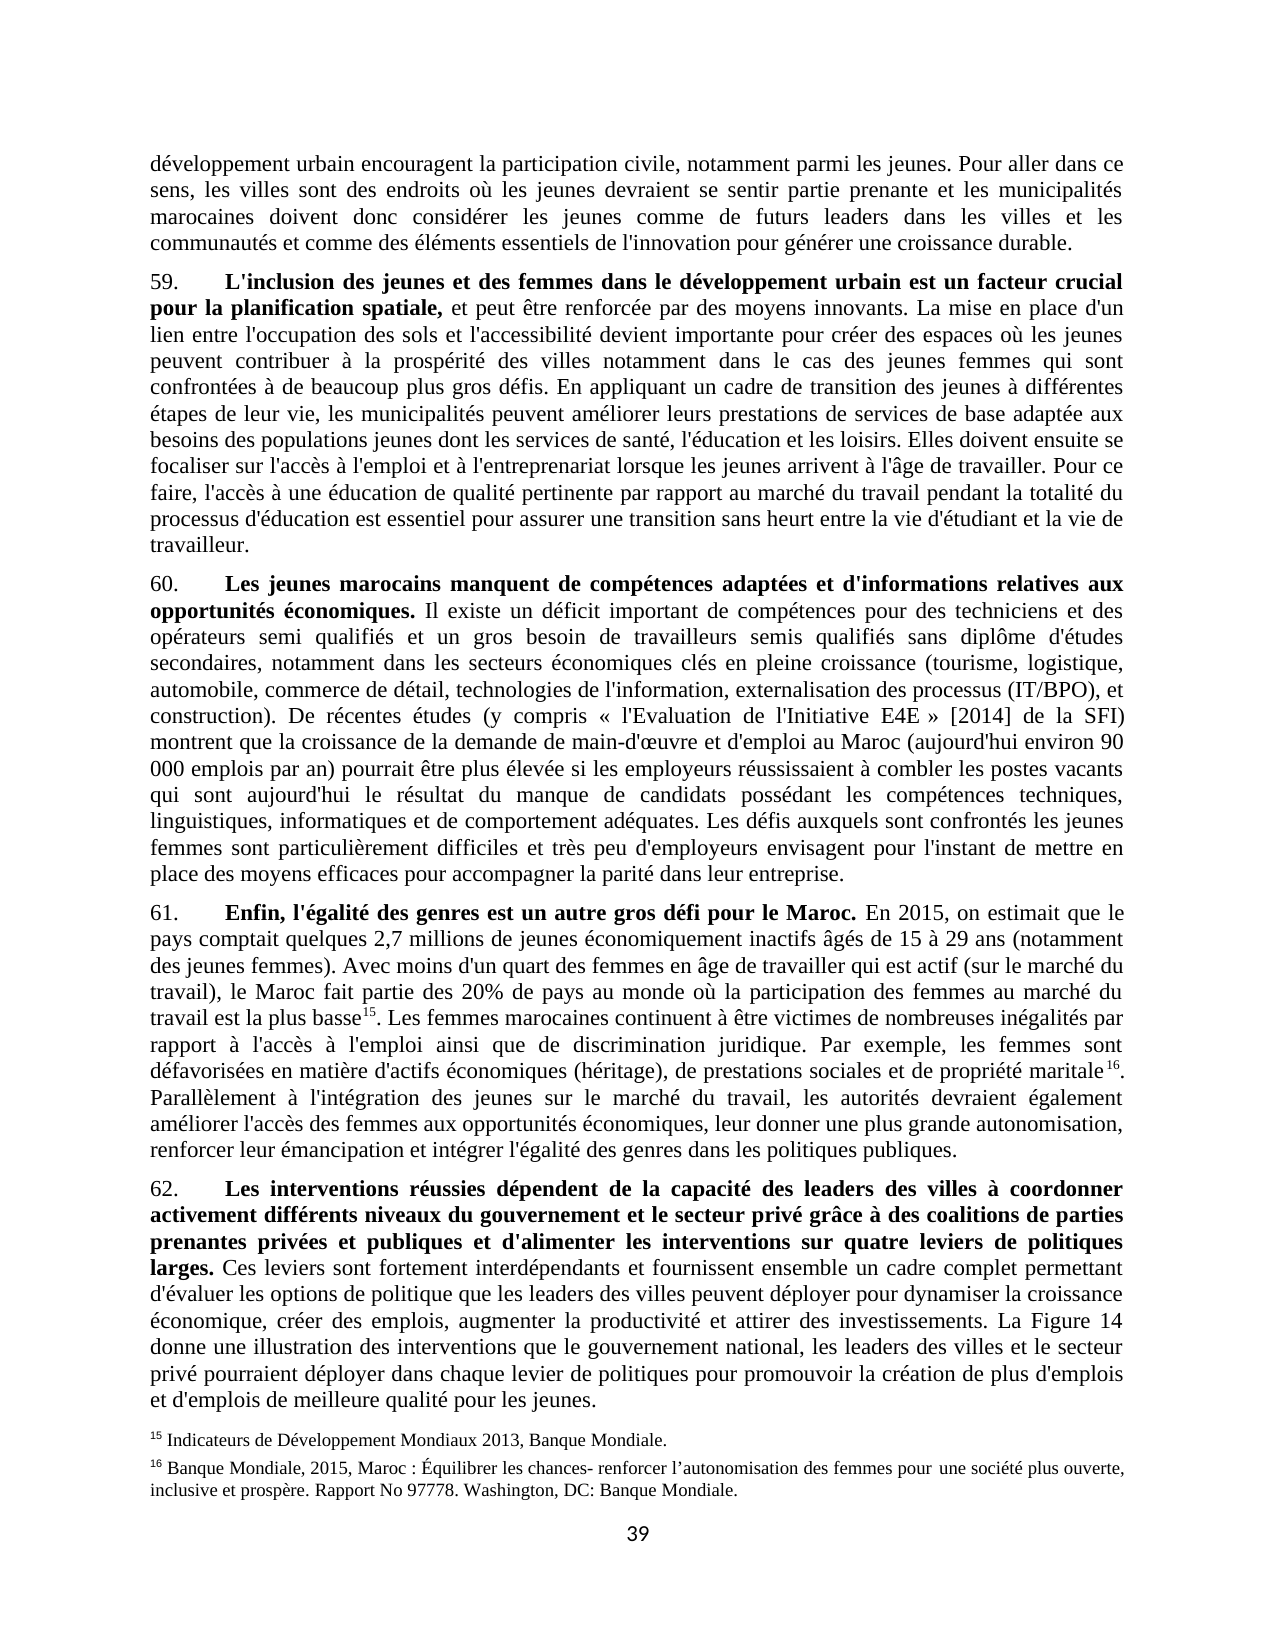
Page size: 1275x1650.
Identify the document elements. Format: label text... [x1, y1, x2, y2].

list Enfin, l'égalité des genres est un autre gros défi pour le Maroc. En 2015, on estimait que le pays comptait quelques 2,7 millions de jeunes économiquement inactifs âgés de 15 à 29 ans (notamment des jeunes femmes). Avec moins d'un quart des femmes en âge de travailler qui est actif (sur le marché du travail), le Maroc fait partie des 20% de pays au monde où la participation des femmes au marché du travail est la plus basse. Les femmes marocaines continuent à être victimes de nombreuses inégalités par rapport à l'accès à l'emploi ainsi que de discrimination juridique. Par exemple, les femmes sont défavorisées en matière d'actifs économiques (héritage), de prestations sociales et de propriété maritale. Parallèlement à l'intégration des jeunes sur le marché du travail, les autorités devraient également améliorer l'accès des femmes aux opportunités économiques, leur donner une plus grande autonomisation, renforcer leur émancipation et intégrer l'égalité des genres dans les politiques publiques. [150, 899, 1125, 1163]
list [150, 150, 1125, 255]
list Les jeunes marocains manquent de compétences adaptées et d'informations relatives aux opportunités économiques. Il existe un déficit important de compétences pour des techniciens et des opérateurs semi qualifiés et un gros besoin de travailleurs semis qualifiés sans diplôme d'études secondaires, notamment dans les secteurs économiques clés en pleine croissance (tourisme, logistique, automobile, commerce de détail, technologies de l'information, externalisation des processus (IT/BPO), et construction). De récentes études (y compris « l'Evaluation de l'Initiative E4E » [2014] de la SFI) montrent que la croissance de la demande de main-d'œuvre et d'emploi au Maroc (aujourd'hui environ 90 000 emplois par an) pourrait être plus élevée si les employeurs réussissaient à combler les postes vacants qui sont aujourd'hui le résultat du manque de candidats possédant les compétences techniques, linguistiques, informatiques et de comportement adéquates. Les défis auxquels sont confrontés les jeunes femmes sont particulièrement difficiles et très peu d'employeurs envisagent pour l'instant de mettre en place des moyens efficaces pour accompagner la parité dans leur entreprise. [150, 570, 1125, 887]
list Les interventions réussies dépendent de la capacité des leaders des villes à coordonner activement différents niveaux du gouvernement et le secteur privé grâce à des coalitions de parties prenantes privées et publiques et d'alimenter les interventions sur quatre leviers de politiques larges. Ces leviers sont fortement interdépendants et fournissent ensemble un cadre complet permettant d'évaluer les options de politique que les leaders des villes peuvent déployer pour dynamiser la croissance économique, créer des emplois, augmenter la productivité et attirer des investissements. La Figure 14 donne une illustration des interventions que le gouvernement national, les leaders des villes et le secteur privé pourraient déployer dans chaque levier de politiques pour promouvoir la création de plus d'emplois et d'emplois de meilleure qualité pour les jeunes. [150, 1175, 1125, 1412]
list L'inclusion des jeunes et des femmes dans le développement urbain est un facteur crucial pour la planification spatiale, et peut être renforcée par des moyens innovants. La mise en place d'un lien entre l'occupation des sols et l'accessibilité devient importante pour créer des espaces où les jeunes peuvent contribuer à la prospérité des villes notamment dans le cas des jeunes femmes qui sont confrontées à de beaucoup plus gros défis. En appliquant un cadre de transition des jeunes à différentes étapes de leur vie, les municipalités peuvent améliorer leurs prestations de services de base adaptée aux besoins des populations jeunes dont les services de santé, l'éducation et les loisirs. Elles doivent ensuite se focaliser sur l'accès à l'emploi et à l'entreprenariat lorsque les jeunes arrivent à l'âge de travailler. Pour ce faire, l'accès à une éducation de qualité pertinente par rapport au marché du travail pendant la totalité du processus d'éducation est essentiel pour assurer une transition sans heurt entre la vie d'étudiant et la vie de travailleur. [150, 268, 1125, 558]
